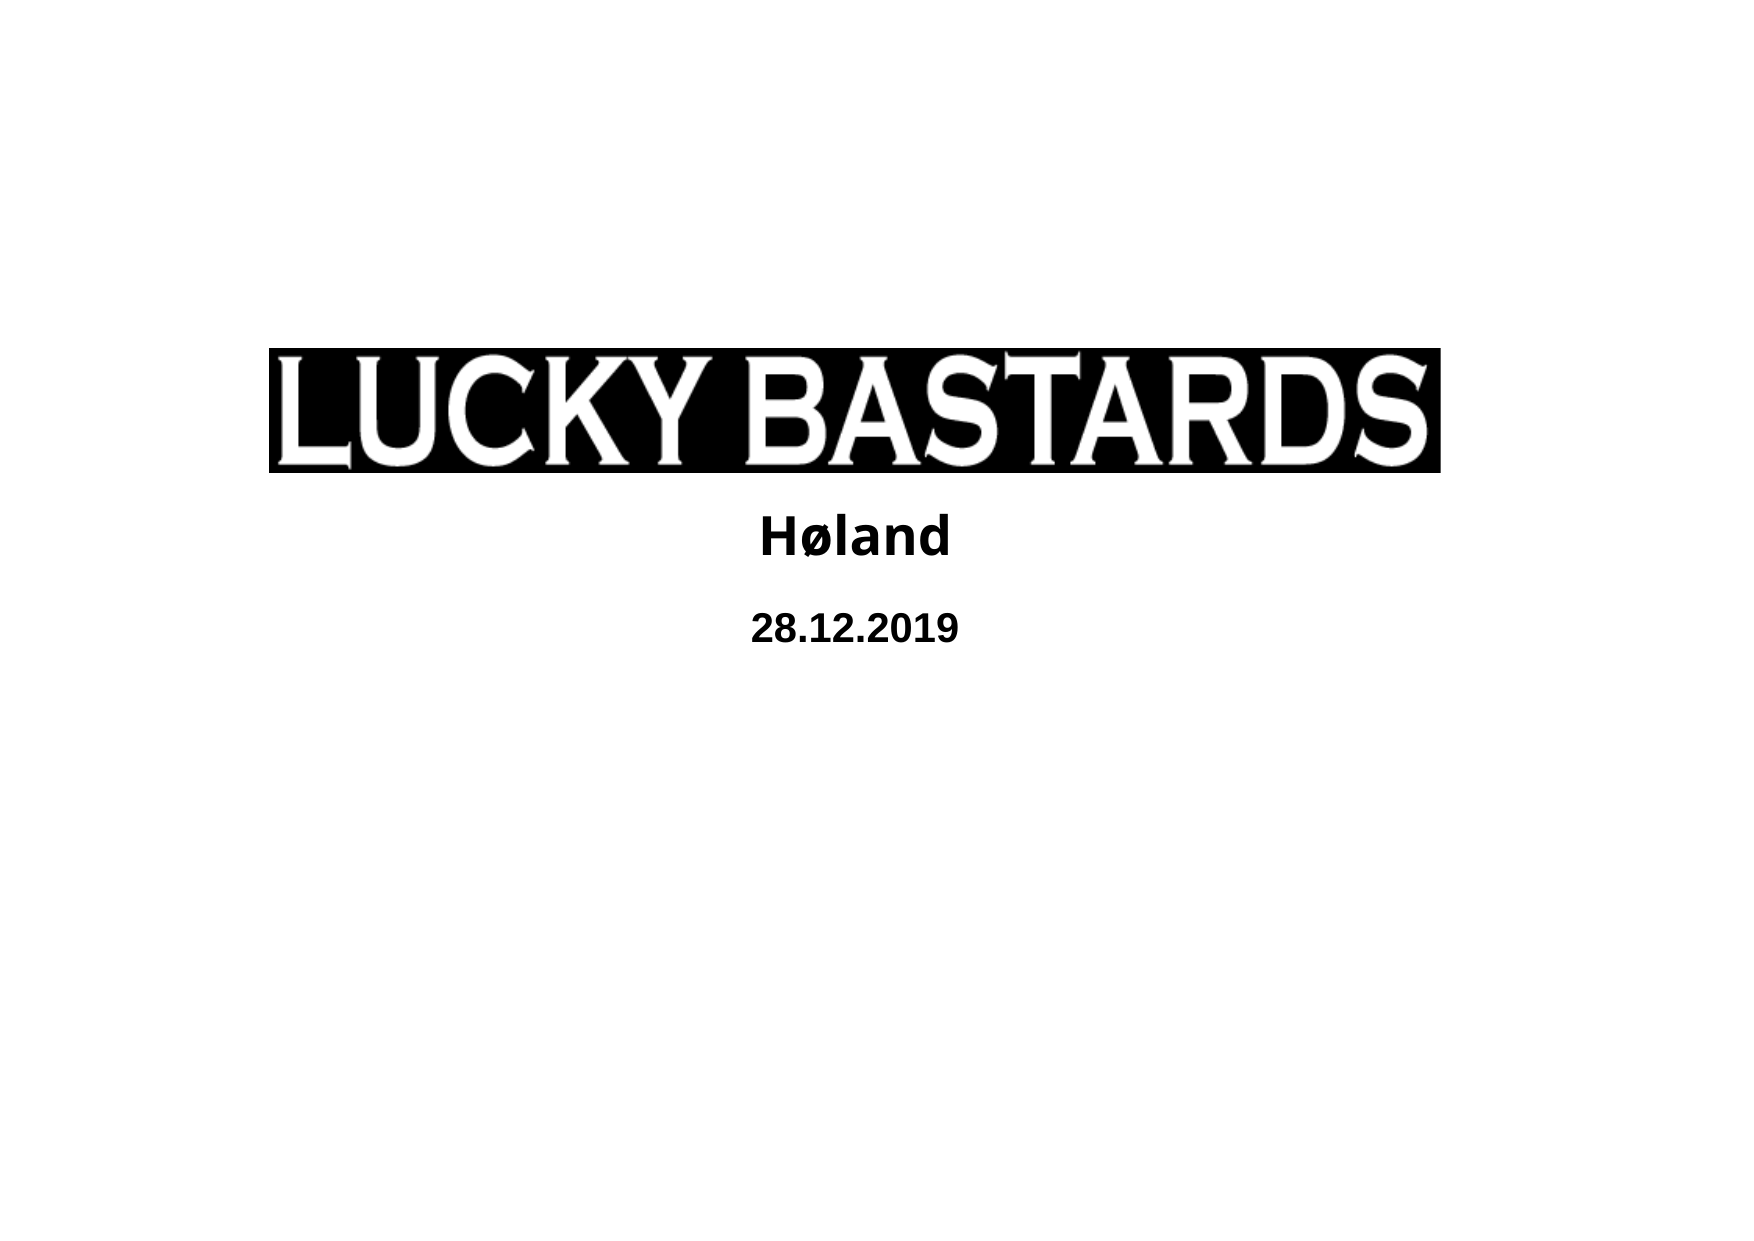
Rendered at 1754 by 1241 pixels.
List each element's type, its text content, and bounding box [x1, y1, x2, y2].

picture [269, 348, 1441, 473]
text 28.12.2019 [103, 603, 1606, 651]
text Høland [103, 497, 1606, 571]
